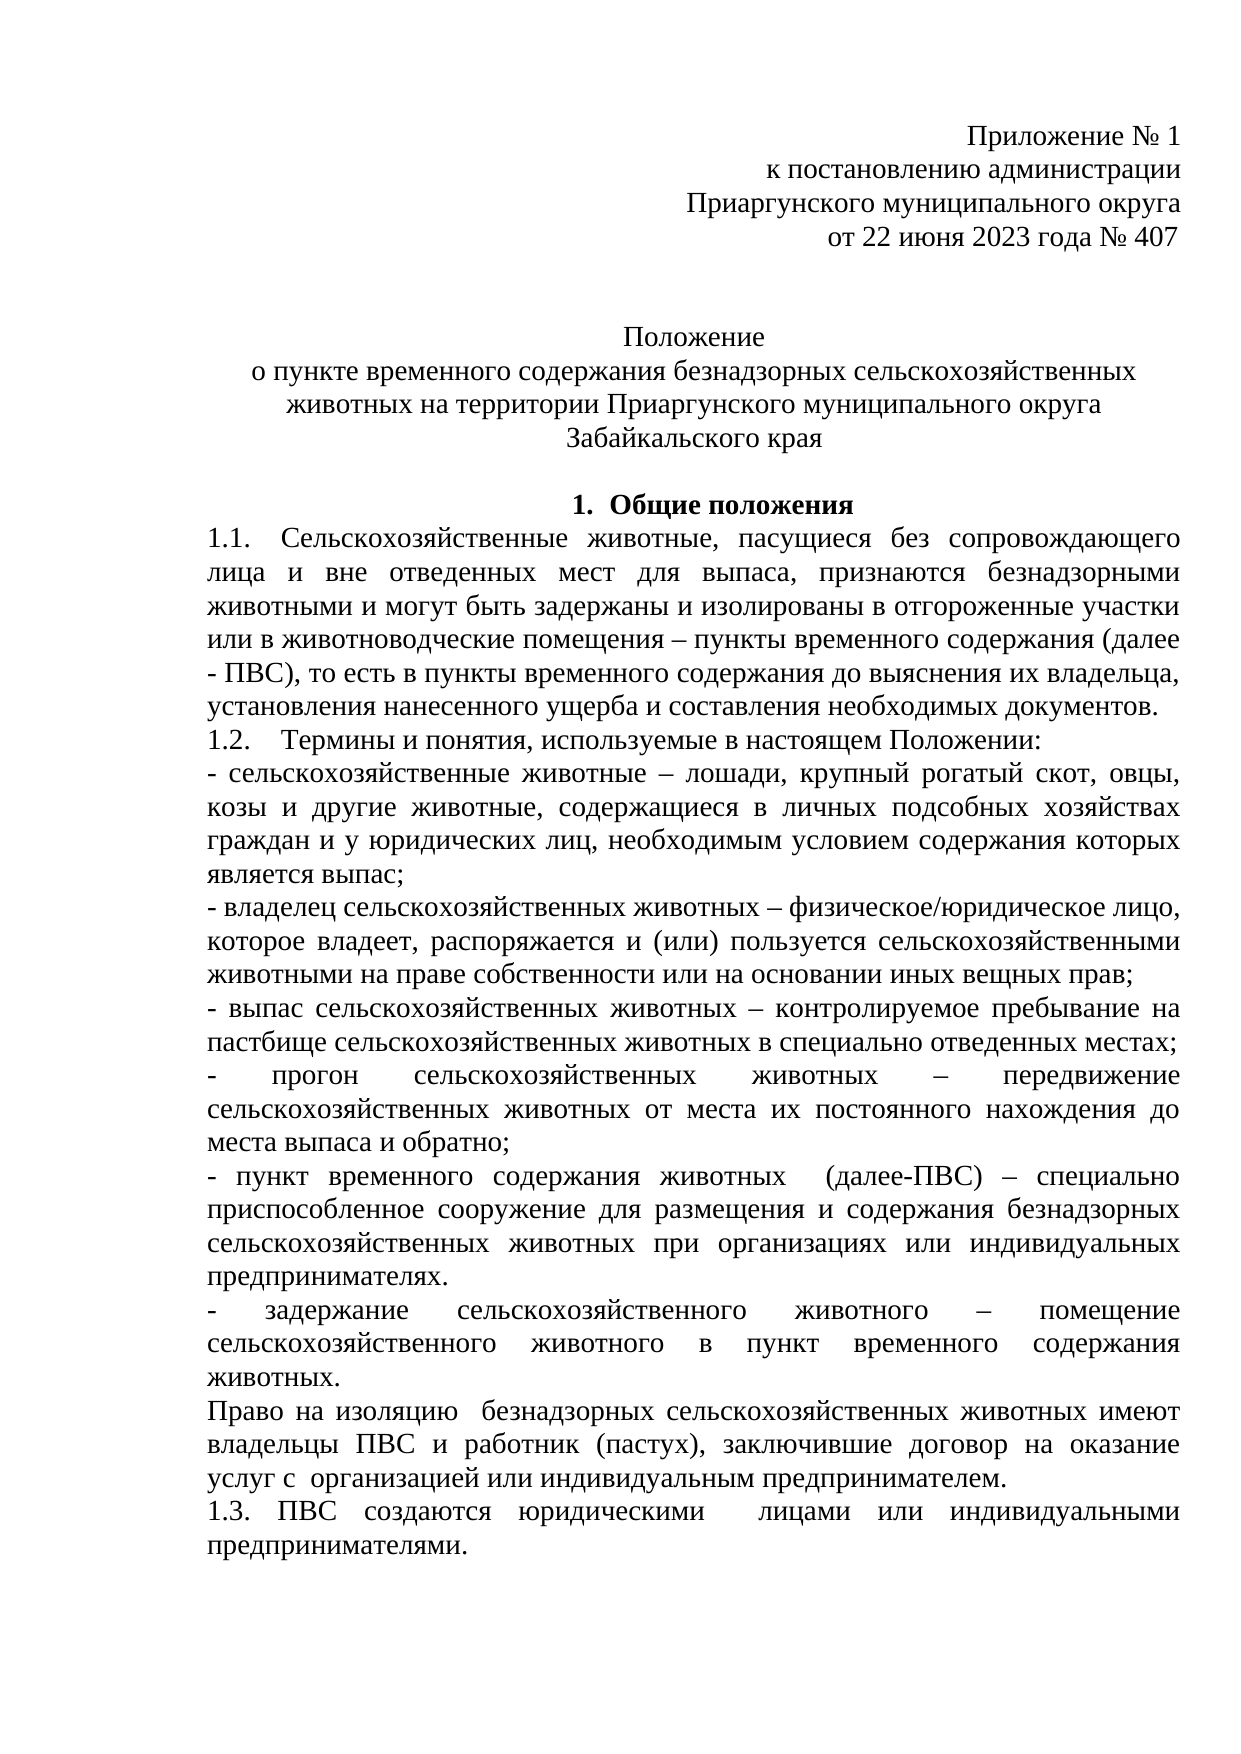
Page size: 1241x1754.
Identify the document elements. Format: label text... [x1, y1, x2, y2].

list - прогон сельскохозяйственных животных – передвижение сельскохозяйственных животных от места их постоянного нахождения до места выпаса и обратно; [207, 1057, 1181, 1158]
text от 22 июня 2023 года № 407 [576, 219, 1181, 252]
text 1.3. ПВС создаются юридическими лицами или индивидуальными предпринимателями. [207, 1493, 1181, 1560]
list Общие положения [244, 487, 1181, 521]
text к постановлению администрации [207, 152, 1181, 185]
list Право на изоляцию безнадзорных сельскохозяйственных животных имеют владельцы ПВС и работник (пастух), заключившие договор на оказание услуг с организацией или индивидуальным предпринимателем. [207, 1393, 1181, 1493]
text Приаргунского муниципального округа [207, 185, 1181, 219]
list Сельскохозяйственные животные, пасущиеся без сопровождающего лица и вне отведенных мест для выпаса, признаются безнадзорными животными и могут быть задержаны и изолированы в отгороженные участки или в животноводческие помещения – пункты временного содержания (далее - ПВС), то есть в пункты временного содержания до выяснения их владельца, установления нанесенного ущерба и составления необходимых документов. [207, 521, 1181, 722]
text Забайкальского края [207, 420, 1181, 453]
list - владелец сельскохозяйственных животных – физическое/юридическое лицо, которое владеет, распоряжается и (или) пользуется сельскохозяйственными животными на праве собственности или на основании иных вещных прав; [207, 889, 1181, 990]
list Термины и понятия, используемые в настоящем Положении: [207, 722, 1181, 755]
list - задержание сельскохозяйственного животного – помещение сельскохозяйственного животного в пункт временного содержания животных. [207, 1292, 1181, 1393]
list - выпас сельскохозяйственных животных – контролируемое пребывание на пастбище сельскохозяйственных животных в специально отведенных местах; [207, 990, 1181, 1057]
text Положение [207, 319, 1181, 353]
list - сельскохозяйственные животные – лошади, крупный рогатый скот, овцы, козы и другие животные, содержащиеся в личных подсобных хозяйствах граждан и у юридических лиц, необходимым условием содержания которых является выпас; [207, 755, 1181, 889]
list - пункт временного содержания животных (далее-ПВС) – специально приспособленное сооружение для размещения и содержания безнадзорных сельскохозяйственных животных при организациях или индивидуальных предпринимателях. [207, 1158, 1181, 1292]
text Приложение № 1 [207, 118, 1181, 152]
text о пункте временного содержания безнадзорных сельскохозяйственных животных на территории Приаргунского муниципального округа [207, 353, 1181, 420]
